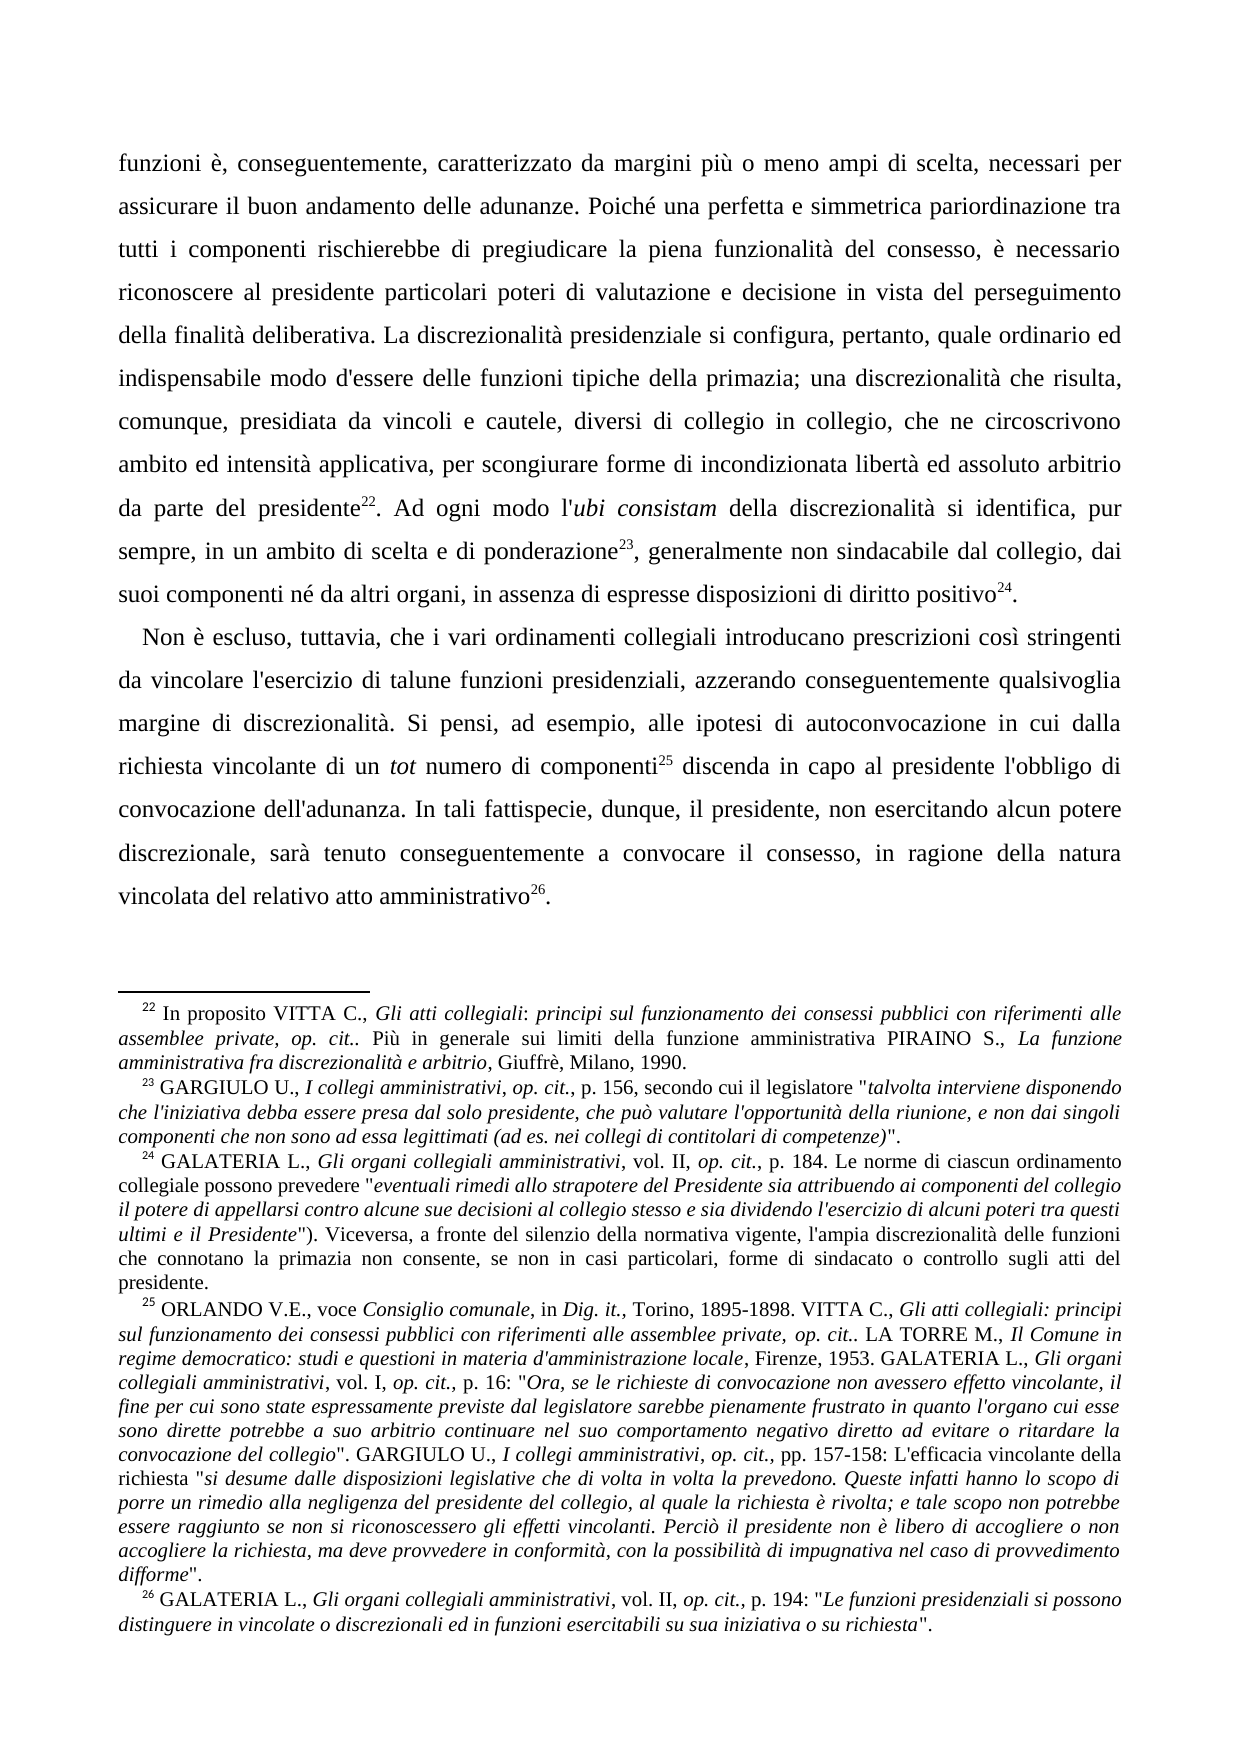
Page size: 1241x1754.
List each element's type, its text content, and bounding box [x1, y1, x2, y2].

text Non è escluso, tuttavia, che i vari ordinamenti collegiali introducano prescrizioni così stringenti da vincolare l'esercizio di talune funzioni presidenziali, azzerando conseguentemente qualsivoglia margine di discrezionalità. Si pensi, ad esempio, alle ipotesi di autoconvocazione in cui dalla richiesta vincolante di un tot numero di componenti discenda in capo al presidente l'obbligo di convocazione dell'adunanza. In tali fattispecie, dunque, il presidente, non esercitando alcun potere discrezionale, sarà tenuto conseguentemente a convocare il consesso, in ragione della natura vincolata del relativo atto amministrativo. [118, 622, 1122, 909]
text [118, 148, 1122, 608]
